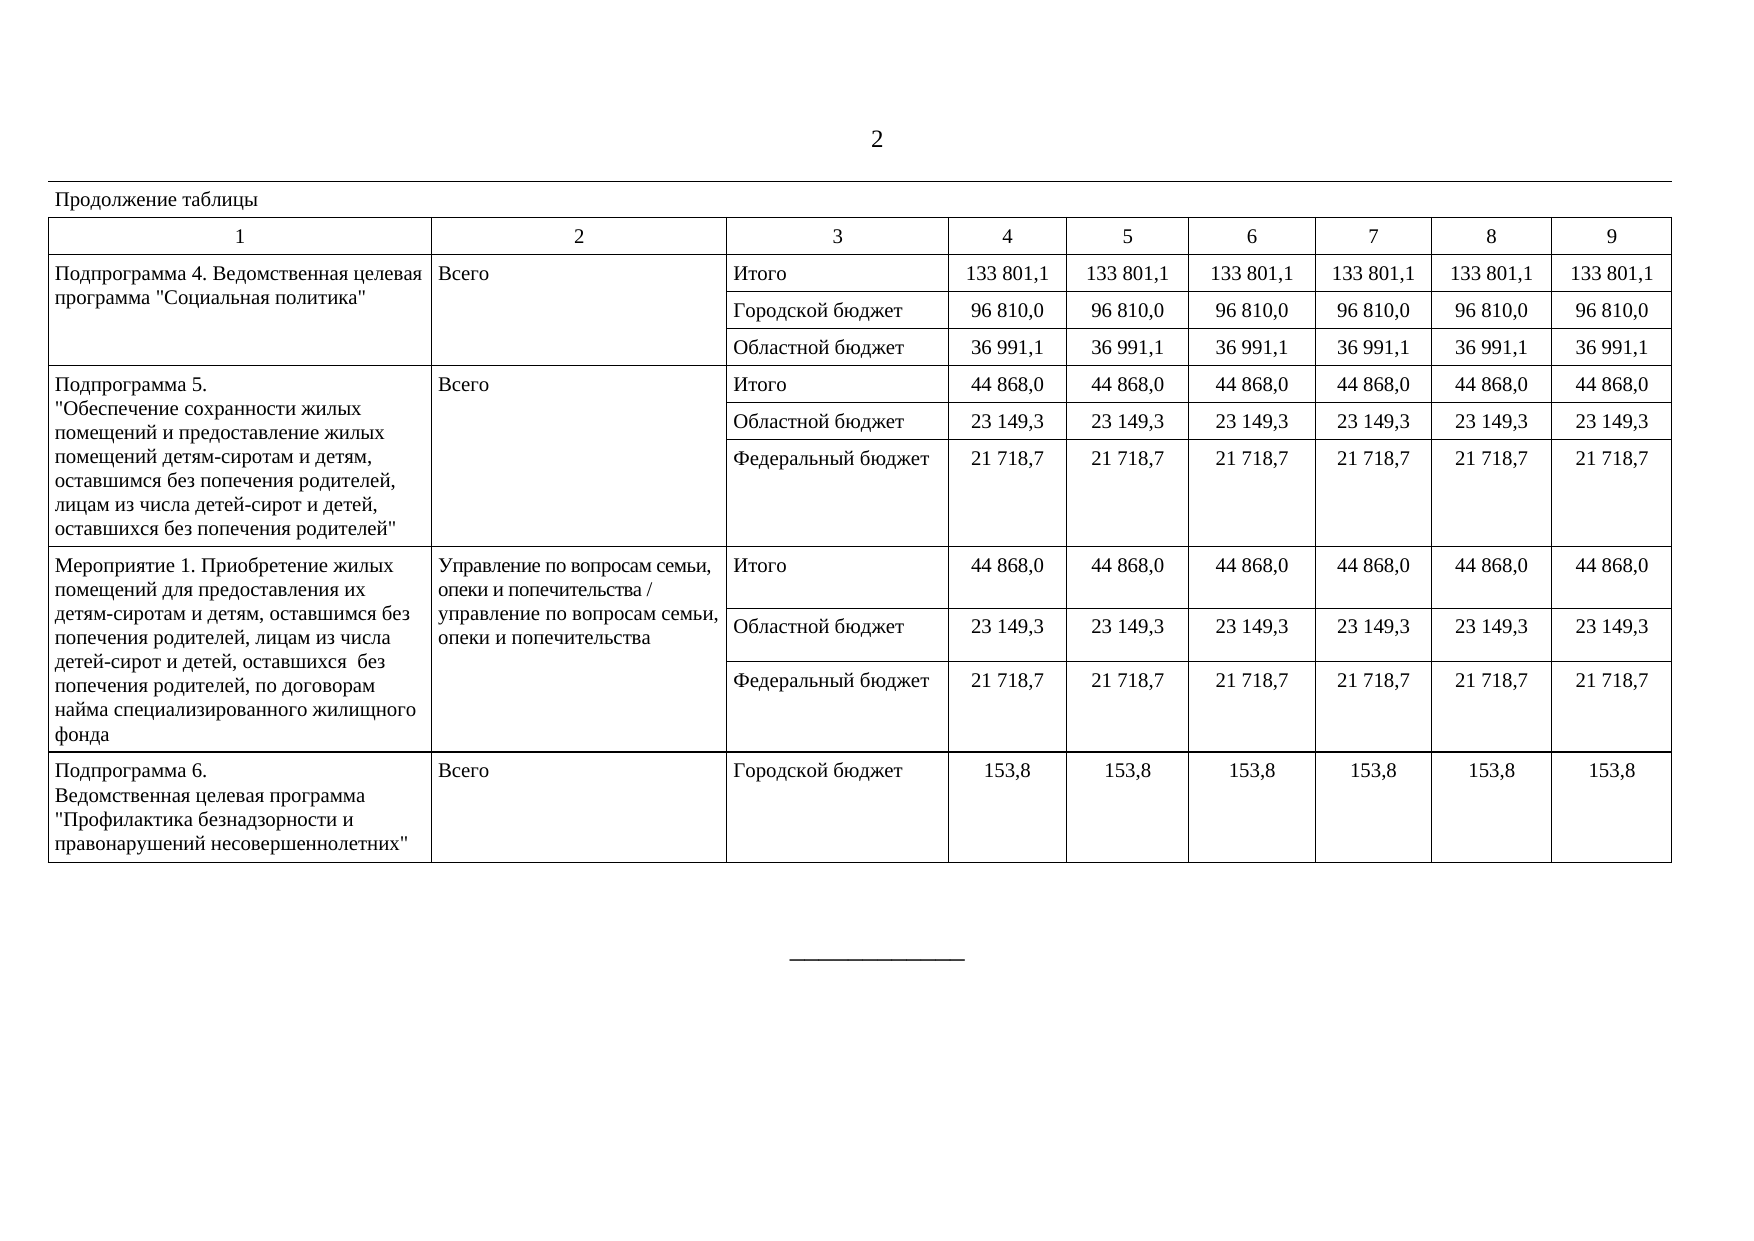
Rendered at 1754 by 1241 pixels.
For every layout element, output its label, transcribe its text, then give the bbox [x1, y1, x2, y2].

table_header Финансовое обеспечение реализации муниципальной программы [949, 753, 1066, 862]
table_header Финансовое обеспечение реализации муниципальной программы [1552, 255, 1671, 291]
table_header Финансовое обеспечение реализации муниципальной программы [1316, 609, 1431, 661]
table_header Финансовое обеспечение реализации муниципальной программы [1432, 403, 1551, 439]
table_header Финансовое обеспечение реализации муниципальной программы [1316, 547, 1431, 608]
table_header Финансовое обеспечение реализации муниципальной программы [1316, 440, 1431, 546]
table_header Финансовое обеспечение реализации муниципальной программы [49, 255, 431, 365]
table_header Финансовое обеспечение реализации муниципальной программы [1432, 662, 1551, 751]
table_header Финансовое обеспечение реализации муниципальной программы [1316, 329, 1431, 365]
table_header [1316, 218, 1431, 254]
table_header Финансовое обеспечение реализации муниципальной программы [1189, 255, 1315, 291]
table_header Финансовое обеспечение реализации муниципальной программы [432, 255, 726, 365]
table_header Финансовое обеспечение реализации муниципальной программы [1552, 440, 1671, 546]
table_header Финансовое обеспечение реализации муниципальной программы [49, 547, 431, 751]
table_header Финансовое обеспечение реализации муниципальной программы [1316, 753, 1431, 862]
table_header Финансовое обеспечение реализации муниципальной программы [949, 366, 1066, 402]
table_header Финансовое обеспечение реализации муниципальной программы [727, 255, 948, 291]
table_header Финансовое обеспечение реализации муниципальной программы [1432, 547, 1551, 608]
table_header Финансовое обеспечение реализации муниципальной программы [1432, 440, 1551, 546]
table_header Финансовое обеспечение реализации муниципальной программы [1552, 329, 1671, 365]
table_header Финансовое обеспечение реализации муниципальной программы [1067, 440, 1188, 546]
table_header Финансовое обеспечение реализации муниципальной программы [1552, 547, 1671, 608]
table_header Финансовое обеспечение реализации муниципальной программы [1189, 366, 1315, 402]
table_header Финансовое обеспечение реализации муниципальной программы [1432, 255, 1551, 291]
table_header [1432, 218, 1551, 254]
text ____________ [59, 930, 1695, 963]
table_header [432, 218, 726, 254]
table_header Финансовое обеспечение реализации муниципальной программы [1316, 662, 1431, 751]
table_header Финансовое обеспечение реализации муниципальной программы [1432, 609, 1551, 661]
table_header Финансовое обеспечение реализации муниципальной программы [1067, 403, 1188, 439]
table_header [1067, 218, 1188, 254]
table_header Финансовое обеспечение реализации муниципальной программы [1552, 662, 1671, 751]
table_header Финансовое обеспечение реализации муниципальной программы [949, 662, 1066, 751]
table_header Финансовое обеспечение реализации муниципальной программы [1067, 366, 1188, 402]
table_header Финансовое обеспечение реализации муниципальной программы [1552, 753, 1671, 862]
table_header Финансовое обеспечение реализации муниципальной программы [1432, 292, 1551, 328]
table_header Финансовое обеспечение реализации муниципальной программы [1067, 292, 1188, 328]
table_header Финансовое обеспечение реализации муниципальной программы [1432, 753, 1551, 862]
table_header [1552, 218, 1671, 254]
table_header Финансовое обеспечение реализации муниципальной программы [1552, 292, 1671, 328]
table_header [727, 218, 948, 254]
table_header Финансовое обеспечение реализации муниципальной программы [1189, 547, 1315, 608]
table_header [49, 218, 431, 254]
table_header Финансовое обеспечение реализации муниципальной программы [949, 255, 1066, 291]
table_header Финансовое обеспечение реализации муниципальной программы [432, 366, 726, 546]
table_header Финансовое обеспечение реализации муниципальной программы [949, 609, 1066, 661]
table_header Финансовое обеспечение реализации муниципальной программы [49, 753, 431, 862]
table_header Финансовое обеспечение реализации муниципальной программы [1067, 609, 1188, 661]
table_header Финансовое обеспечение реализации муниципальной программы [1067, 329, 1188, 365]
table_header Финансовое обеспечение реализации муниципальной программы [432, 753, 726, 862]
table_header Финансовое обеспечение реализации муниципальной программы [727, 329, 948, 365]
table_header Финансовое обеспечение реализации муниципальной программы [1189, 440, 1315, 546]
table_header Финансовое обеспечение реализации муниципальной программы [1189, 403, 1315, 439]
table_header Финансовое обеспечение реализации муниципальной программы [727, 366, 948, 402]
table_header Финансовое обеспечение реализации муниципальной программы [1316, 366, 1431, 402]
table_header Финансовое обеспечение реализации муниципальной программы [949, 329, 1066, 365]
table_header Финансовое обеспечение реализации муниципальной программы [727, 440, 948, 546]
table_header Финансовое обеспечение реализации муниципальной программы [727, 662, 948, 751]
table_header Финансовое обеспечение реализации муниципальной программы [727, 292, 948, 328]
table_header Финансовое обеспечение реализации муниципальной программы [1432, 366, 1551, 402]
table_header Финансовое обеспечение реализации муниципальной программы [1189, 292, 1315, 328]
table_header Финансовое обеспечение реализации муниципальной программы [1067, 255, 1188, 291]
table_header Финансовое обеспечение реализации муниципальной программы [49, 366, 431, 546]
table_header Финансовое обеспечение реализации муниципальной программы [1067, 753, 1188, 862]
table_header Финансовое обеспечение реализации муниципальной программы [727, 609, 948, 661]
table_header Финансовое обеспечение реализации муниципальной программы [949, 403, 1066, 439]
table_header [949, 218, 1066, 254]
table_header Финансовое обеспечение реализации муниципальной программы [1189, 662, 1315, 751]
table_header Финансовое обеспечение реализации муниципальной программы [1316, 255, 1431, 291]
table_header Финансовое обеспечение реализации муниципальной программы [1552, 366, 1671, 402]
table_header Финансовое обеспечение реализации муниципальной программы [949, 547, 1066, 608]
table_header Финансовое обеспечение реализации муниципальной программы [727, 403, 948, 439]
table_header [48, 182, 1672, 217]
table_header Финансовое обеспечение реализации муниципальной программы [1316, 292, 1431, 328]
table_header Финансовое обеспечение реализации муниципальной программы [1189, 609, 1315, 661]
table_header Финансовое обеспечение реализации муниципальной программы [1067, 662, 1188, 751]
table_header Финансовое обеспечение реализации муниципальной программы [1552, 403, 1671, 439]
table_header Финансовое обеспечение реализации муниципальной программы [1432, 329, 1551, 365]
table_header Финансовое обеспечение реализации муниципальной программы [1316, 403, 1431, 439]
table_header Финансовое обеспечение реализации муниципальной программы [727, 547, 948, 608]
table_header Финансовое обеспечение реализации муниципальной программы [1552, 609, 1671, 661]
table_header Финансовое обеспечение реализации муниципальной программы [727, 753, 948, 862]
table_header Финансовое обеспечение реализации муниципальной программы [432, 547, 726, 751]
table_header Финансовое обеспечение реализации муниципальной программы [949, 440, 1066, 546]
table_header Финансовое обеспечение реализации муниципальной программы [1189, 329, 1315, 365]
table_header Финансовое обеспечение реализации муниципальной программы [1067, 547, 1188, 608]
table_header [1189, 218, 1315, 254]
table_header Финансовое обеспечение реализации муниципальной программы [1189, 753, 1315, 862]
table_header Финансовое обеспечение реализации муниципальной программы [949, 292, 1066, 328]
